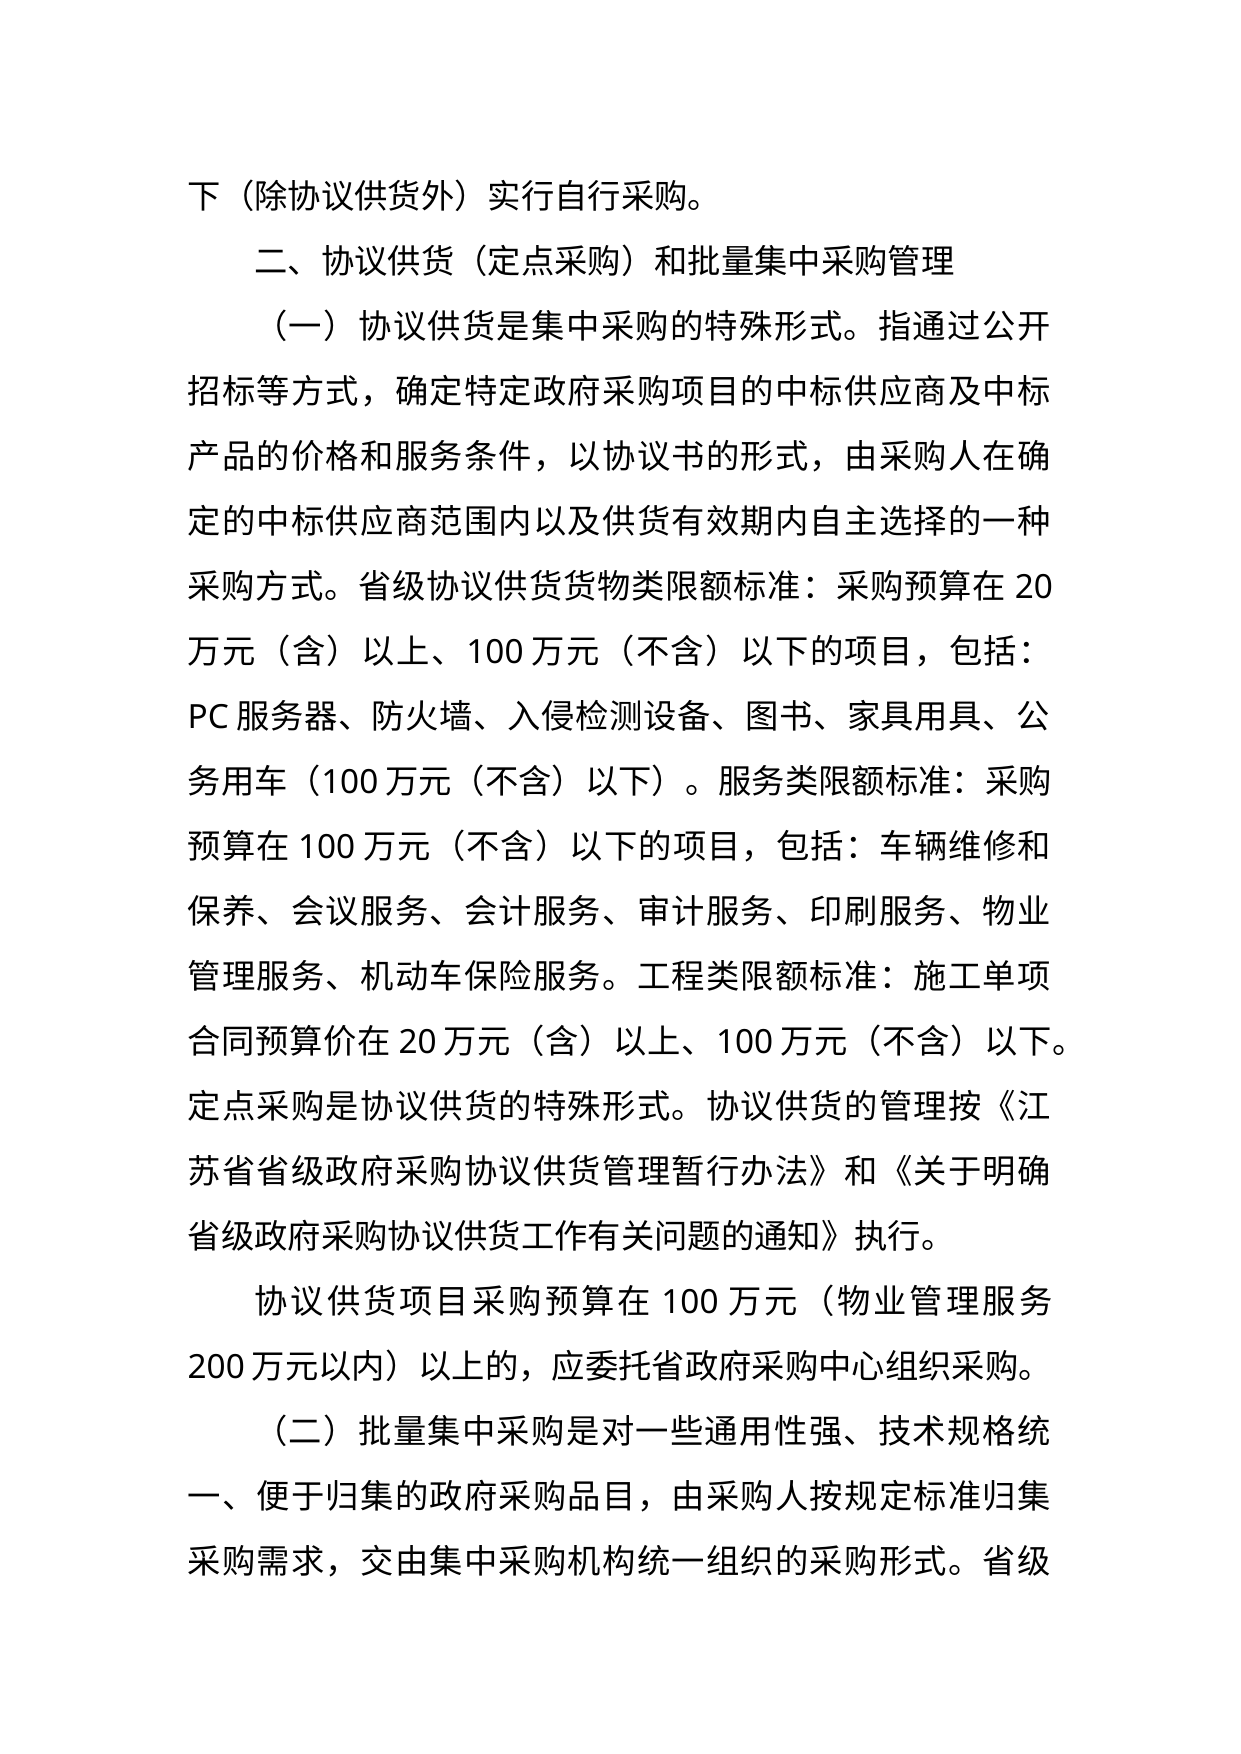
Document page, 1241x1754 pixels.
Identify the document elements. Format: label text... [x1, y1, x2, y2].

text 协议供货项目采购预算在100万元（物业管理服务200万元以内）以上的，应委托省政府采购中心组织采购。 [187, 1267, 1053, 1397]
text （一）协议供货是集中采购的特殊形式。指通过公开招标等方式，确定特定政府采购项目的中标供应商及中标产品的价格和服务条件，以协议书的形式，由采购人在确定的中标供应商范围内以及供货有效期内自主选择的一种采购方式。省级协议供货货物类限额标准：采购预算在20万元（含）以上、100万元（不含）以下的项目，包括：PC服务器、防火墙、入侵检测设备、图书、家具用具、公务用车（100万元（不含）以下）。服务类限额标准：采购预算在100万元（不含）以下的项目，包括：车辆维修和保养、会议服务、会计服务、审计服务、印刷服务、物业管理服务、机动车保险服务。工程类限额标准：施工单项合同预算价在20万元（含）以上、100万元（不含）以下。定点采购是协议供货的特殊形式。协议供货的管理按《江苏省省级政府采购协议供货管理暂行办法》和《关于明确省级政府采购协议供货工作有关问题的通知》执行。 [187, 292, 1053, 1267]
text 二、协议供货（定点采购）和批量集中采购管理 [187, 227, 1053, 292]
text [187, 1397, 1053, 1592]
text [187, 162, 1053, 227]
